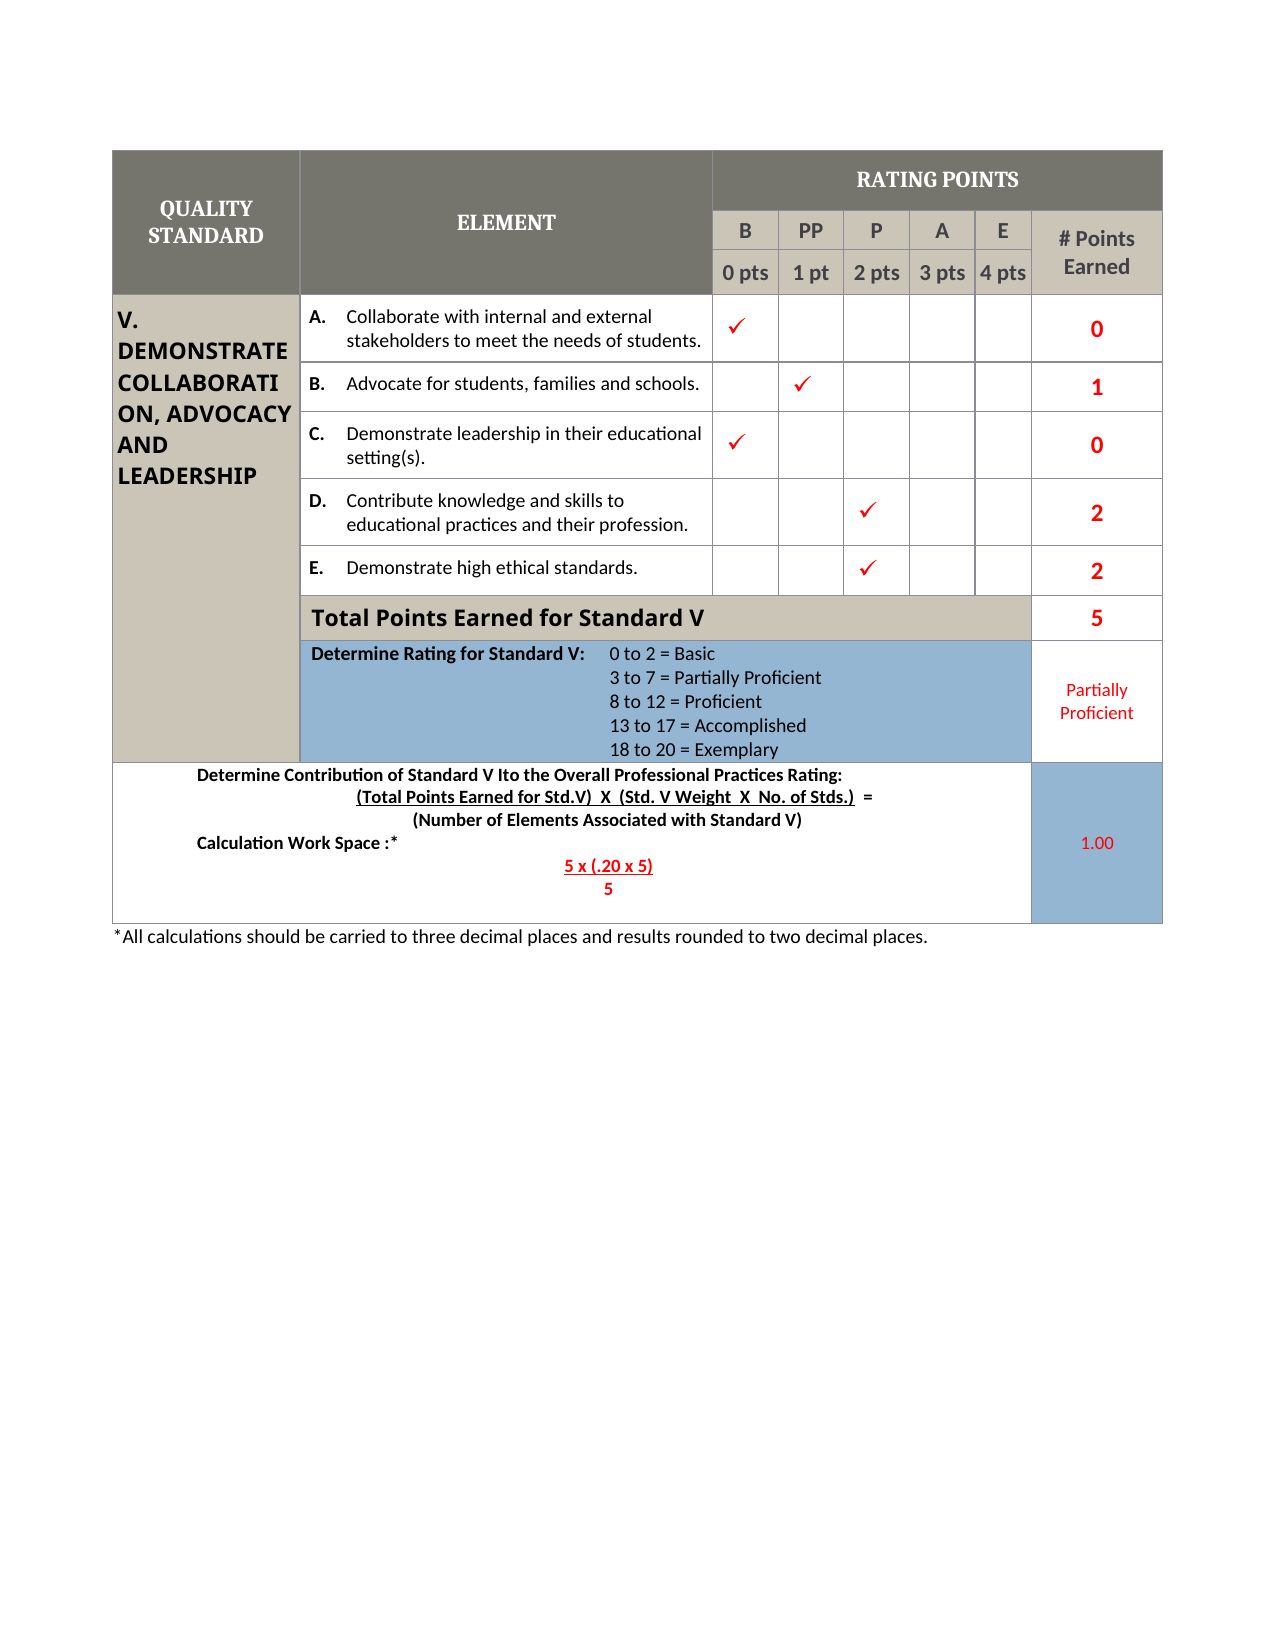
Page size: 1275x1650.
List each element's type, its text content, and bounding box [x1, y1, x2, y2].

table_cell [779, 363, 843, 411]
table_cell Collaborate with internal and external stakeholders to meet the needs of students. [301, 295, 712, 361]
table_cell 0 pts [713, 250, 778, 294]
table_cell [910, 412, 974, 478]
table_cell [844, 363, 909, 411]
table_cell 0 to 2 = Basic 3 to 7 = Partially Proficient 8 to 12 = Proficient 13 to 17 = Accomplished 18 to 20 = Exemplary [609, 641, 1031, 762]
table_cell [713, 546, 778, 595]
table_cell [976, 479, 1031, 545]
table_header ELEMENT [301, 151, 712, 294]
table_cell Demonstrate high ethical standards. [301, 546, 712, 595]
table_cell [844, 295, 909, 361]
table_cell Contribute knowledge and skills to educational practices and their profession. [301, 479, 712, 545]
text *All calculations should be carried to three decimal places and results rounded to two decimal places. [112, 924, 1162, 948]
table_cell [713, 295, 778, 361]
table_cell [844, 479, 909, 545]
table_cell 0 [1032, 412, 1162, 478]
table_header QUALITY STANDARD [113, 151, 299, 294]
table_cell [779, 295, 843, 361]
table_cell 1.00 [1032, 763, 1162, 923]
table_cell A [910, 211, 974, 249]
table_cell [976, 363, 1031, 411]
table_cell Total Points Earned for Standard V [301, 596, 1031, 640]
table_cell Partially Proficient [1032, 641, 1162, 762]
table_cell 3 pts [910, 250, 974, 294]
table_cell Determine Rating for Standard V: [301, 641, 609, 762]
table_cell 4 pts [976, 250, 1031, 294]
table_cell [844, 546, 909, 595]
table_cell [713, 363, 778, 411]
table_cell [976, 295, 1031, 361]
table_cell 2 [1032, 479, 1162, 545]
table_cell [779, 412, 843, 478]
table_cell 1 [1032, 363, 1162, 411]
table_cell 5 [1032, 596, 1162, 640]
table_cell 0 [1032, 295, 1162, 361]
table_cell [779, 479, 843, 545]
table_cell 2 [1032, 546, 1162, 595]
table_cell PP [779, 211, 843, 249]
table_cell 1 pt [779, 250, 843, 294]
table_cell [910, 479, 974, 545]
table_cell [844, 412, 909, 478]
table_cell [976, 412, 1031, 478]
table_cell Advocate for students, families and schools. [301, 363, 712, 411]
table_header RATING POINTS [713, 151, 1162, 210]
table_cell 2 pts [844, 250, 909, 294]
table_cell B [713, 211, 778, 249]
table_cell Demonstrate leadership in their educational setting(s). [301, 412, 712, 478]
table_cell [713, 479, 778, 545]
table_cell [910, 295, 974, 361]
table_cell V. DEMONSTRATE COLLABORATION, ADVOCACY AND LEADERSHIP [113, 295, 299, 762]
table_cell Determine Contribution of Standard V Ito the Overall Professional Practices Rating: (Total Points Earned for Std.V) X (Std. V Weight X No. of Stds.) = (Number of Elements Associated with Standard V) Calculation Work Space :* 5 x (.20 x 5) 5 [113, 763, 1031, 923]
table_cell P [844, 211, 909, 249]
table_cell [910, 363, 974, 411]
table_cell [779, 546, 843, 595]
table_cell [976, 546, 1031, 595]
table_cell # Points Earned [1032, 211, 1162, 294]
table_cell [713, 412, 778, 478]
table_cell [910, 546, 974, 595]
table_cell E [976, 211, 1031, 249]
